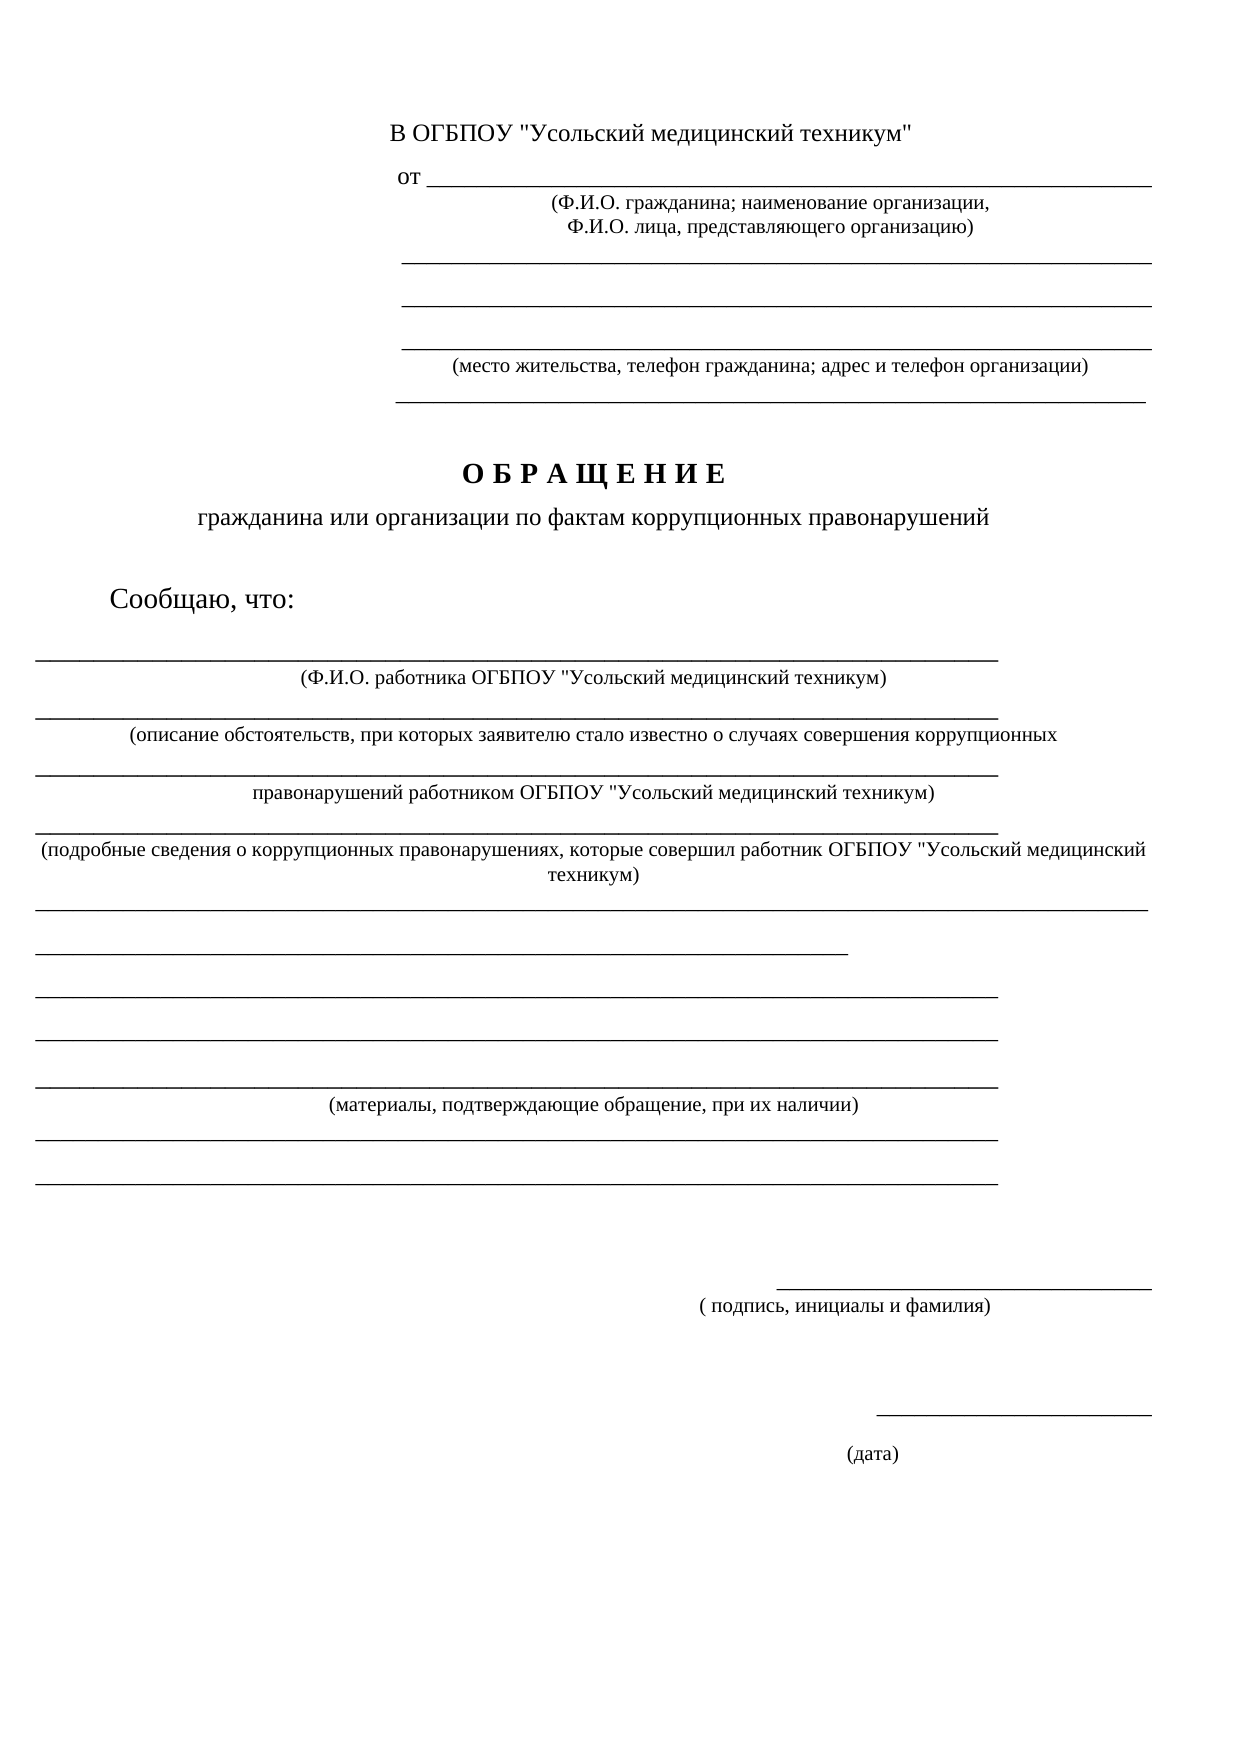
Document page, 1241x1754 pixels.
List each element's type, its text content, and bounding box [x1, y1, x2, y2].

text ________________________________________________________________________________________________________________________ [389, 238, 1152, 310]
text ____________________________________________________________ [389, 377, 1152, 406]
text __________________________________________________________________________________________________________________________________________________________ [35, 886, 1152, 957]
text правонарушений работником ОГБПОУ "Усольский медицинский техникум) [35, 780, 1152, 804]
text (место жительства, телефон гражданина; адрес и телефон организации) [389, 353, 1152, 377]
text от __________________________________________________________ [389, 161, 1152, 190]
text ______________________ [699, 1390, 1152, 1419]
text ОБРАЩЕНИЕ [35, 456, 1152, 489]
text Ф.И.О. лица, представляющего организацию) [389, 214, 1152, 238]
text ______________________________ [35, 1264, 1152, 1293]
text __________________________________________________________________ [35, 631, 1152, 664]
text (материалы, подтверждающие обращение, при их наличии) [35, 1092, 1152, 1116]
text __________________________________________________________________ [35, 746, 1152, 780]
text _____________________________________________________________________________ [35, 1159, 1152, 1187]
text _____________________________________________________________________________ [35, 1116, 1152, 1144]
text __________________________________________________________________ [35, 689, 1152, 722]
text ( подпись, инициалы и фамилия) [35, 1293, 1152, 1317]
text _____________________________________________________________________________ [35, 1015, 1152, 1044]
text (дата) [773, 1439, 1152, 1464]
text __________________________________________________________________ [35, 804, 1152, 837]
text (Ф.И.О. гражданина; наименование организации, [389, 190, 1152, 214]
text В ОГБПОУ "Усольский медицинский техникум" [389, 118, 1152, 147]
text (подробные сведения о коррупционных правонарушениях, которые совершил работник ОГБПОУ "Усольский медицинский техникум) [35, 837, 1152, 886]
text _____________________________________________________________________________ [35, 972, 1152, 1001]
text Сообщаю, что: [35, 581, 1152, 614]
text (описание обстоятельств, при которых заявителю стало известно о случаях совершения коррупционных [35, 722, 1152, 746]
text гражданина или организации по фактам коррупционных правонарушений [35, 502, 1152, 531]
text (Ф.И.О. работника ОГБПОУ "Усольский медицинский техникум) [35, 664, 1152, 689]
text ____________________________________________________________ [389, 324, 1152, 353]
text __________________________________________________________________ [35, 1058, 1152, 1092]
